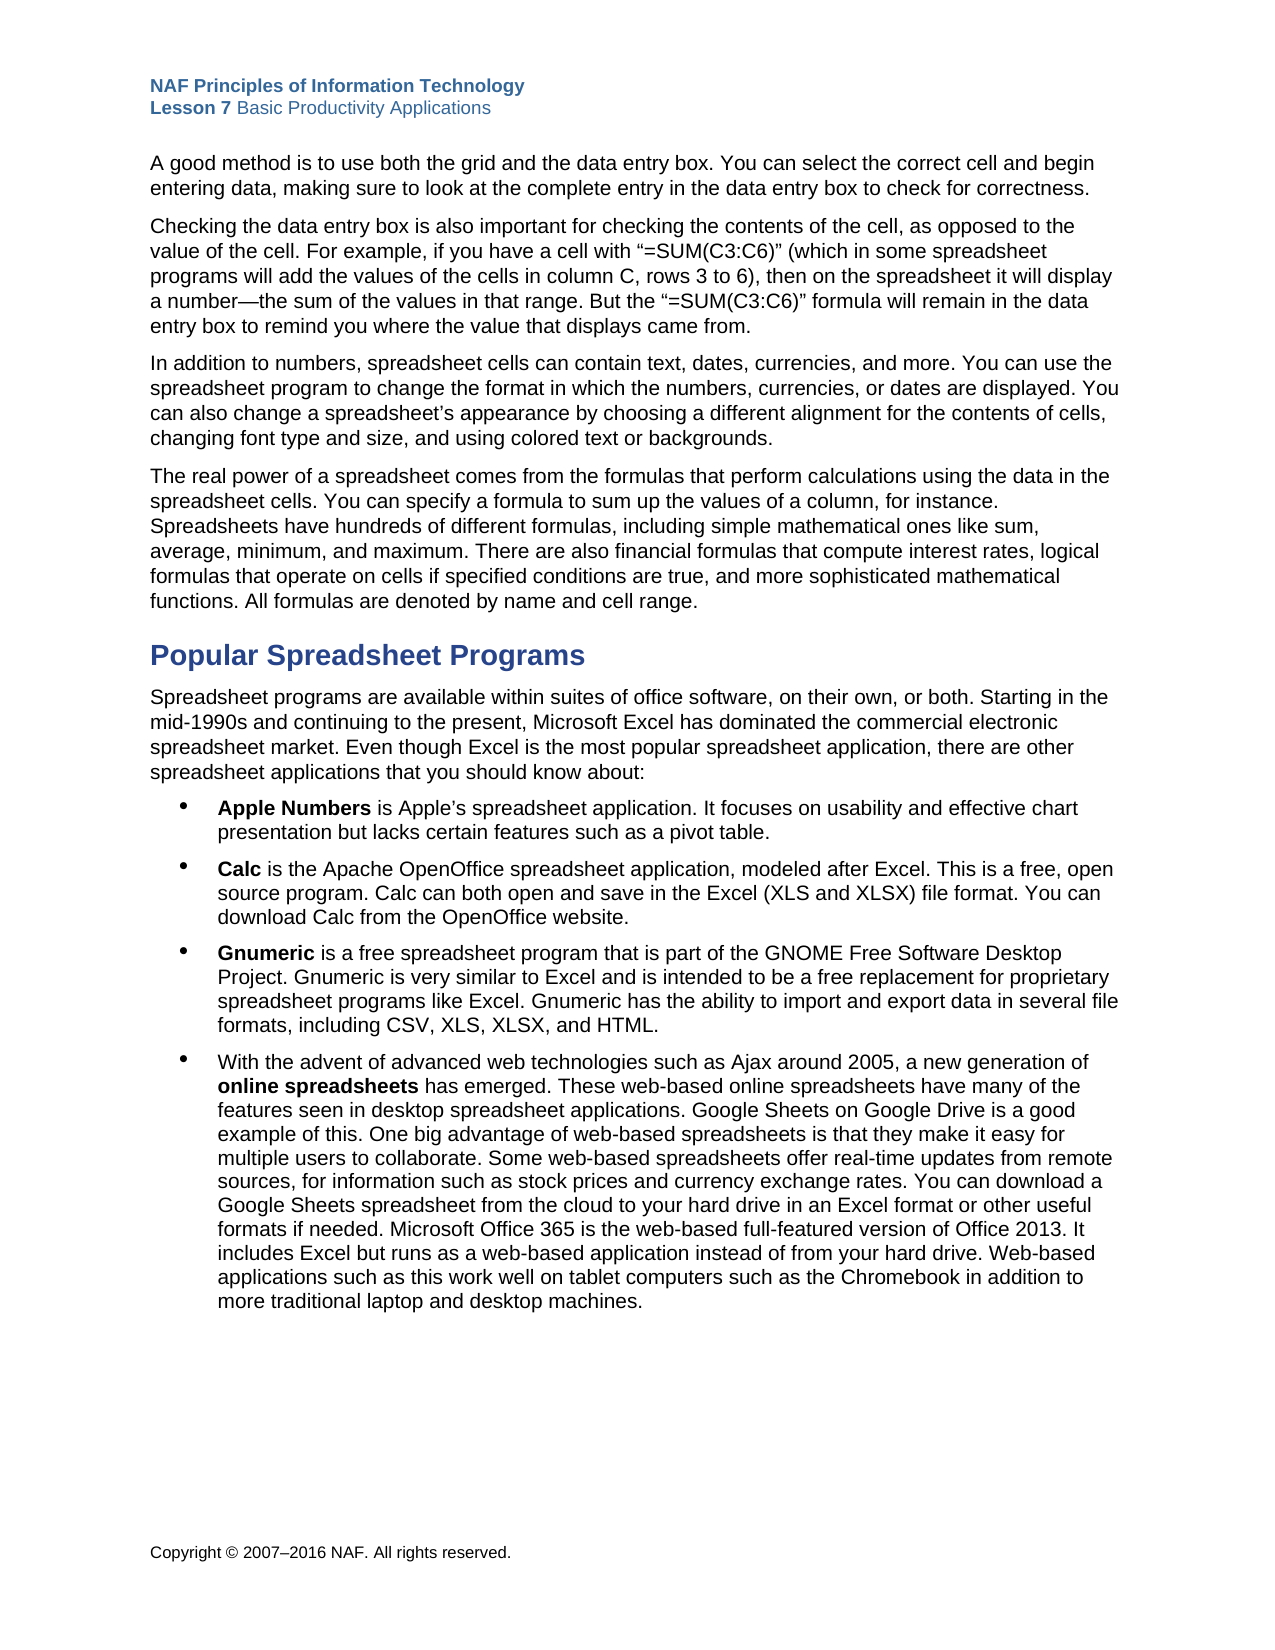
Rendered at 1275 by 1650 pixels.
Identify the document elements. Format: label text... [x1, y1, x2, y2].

text Popular Spreadsheet Programs [150, 637, 1125, 671]
text The real power of a spreadsheet comes from the formulas that perform calculations using the data in the spreadsheet cells. You can specify a formula to sum up the values of a column, for instance. Spreadsheets have hundreds of different formulas, including simple mathematical ones like sum, average, minimum, and maximum. There are also financial formulas that compute interest rates, logical formulas that operate on cells if specified conditions are true, and more sophisticated mathematical functions. All formulas are denoted by name and cell range. [150, 462, 1125, 612]
text In addition to numbers, spreadsheet cells can contain text, dates, currencies, and more. You can use the spreadsheet program to change the format in which the numbers, currencies, or dates are displayed. You can also change a spreadsheet’s appearance by choosing a different alignment for the contents of cells, changing font type and size, and using colored text or backgrounds. [150, 350, 1125, 450]
text Calc is the Apache OpenOffice spreadsheet application, modeled after Excel. This is a free, open source program. Calc can both open and save in the Excel (XLS and XLSX) file format. You can download Calc from the OpenOffice website. [180, 857, 1125, 928]
text Spreadsheet programs are available within suites of office software, on their own, or both. Starting in the mid-1990s and continuing to the present, Microsoft Excel has dominated the commercial electronic spreadsheet market. Even though Excel is the most popular spreadsheet application, there are other spreadsheet applications that you should know about: [150, 683, 1125, 783]
text With the advent of advanced web technologies such as Ajax around 2005, a new generation of online spreadsheets has emerged. These web-based online spreadsheets have many of the features seen in desktop spreadsheet applications. Google Sheets on Google Drive is a good example of this. One big advantage of web-based spreadsheets is that they make it easy for multiple users to collaborate. Some web-based spreadsheets offer real-time updates from remote sources, for information such as stock prices and currency exchange rates. You can download a Google Sheets spreadsheet from the cloud to your hard drive in an Excel format or other useful formats if needed. Microsoft Office 365 is the web-based full-featured version of Office 2013. It includes Excel but runs as a web-based application instead of from your hard drive. Web-based applications such as this work well on tablet computers such as the Chromebook in addition to more traditional laptop and desktop machines. [180, 1049, 1125, 1313]
text Checking the data entry box is also important for checking the contents of the cell, as opposed to the value of the cell. For example, if you have a cell with “=SUM(C3:C6)” (which in some spreadsheet programs will add the values of the cells in column C, rows 3 to 6), then on the spreadsheet it will display a number—the sum of the values in that range. But the “=SUM(C3:C6)” formula will remain in the data entry box to remind you where the value that displays came from. [150, 212, 1125, 337]
text Gnumeric is a free spreadsheet program that is part of the GNOME Free Software Desktop Project. Gnumeric is very similar to Excel and is intended to be a free replacement for proprietary spreadsheet programs like Excel. Gnumeric has the ability to import and export data in several file formats, including CSV, XLS, XLSX, and HTML. [180, 941, 1125, 1037]
text A good method is to use both the grid and the data entry box. You can select the correct cell and begin entering data, making sure to look at the complete entry in the data entry box to check for correctness. [150, 150, 1125, 200]
text Apple Numbers is Apple’s spreadsheet application. It focuses on usability and effective chart presentation but lacks certain features such as a pivot table. [180, 796, 1125, 844]
